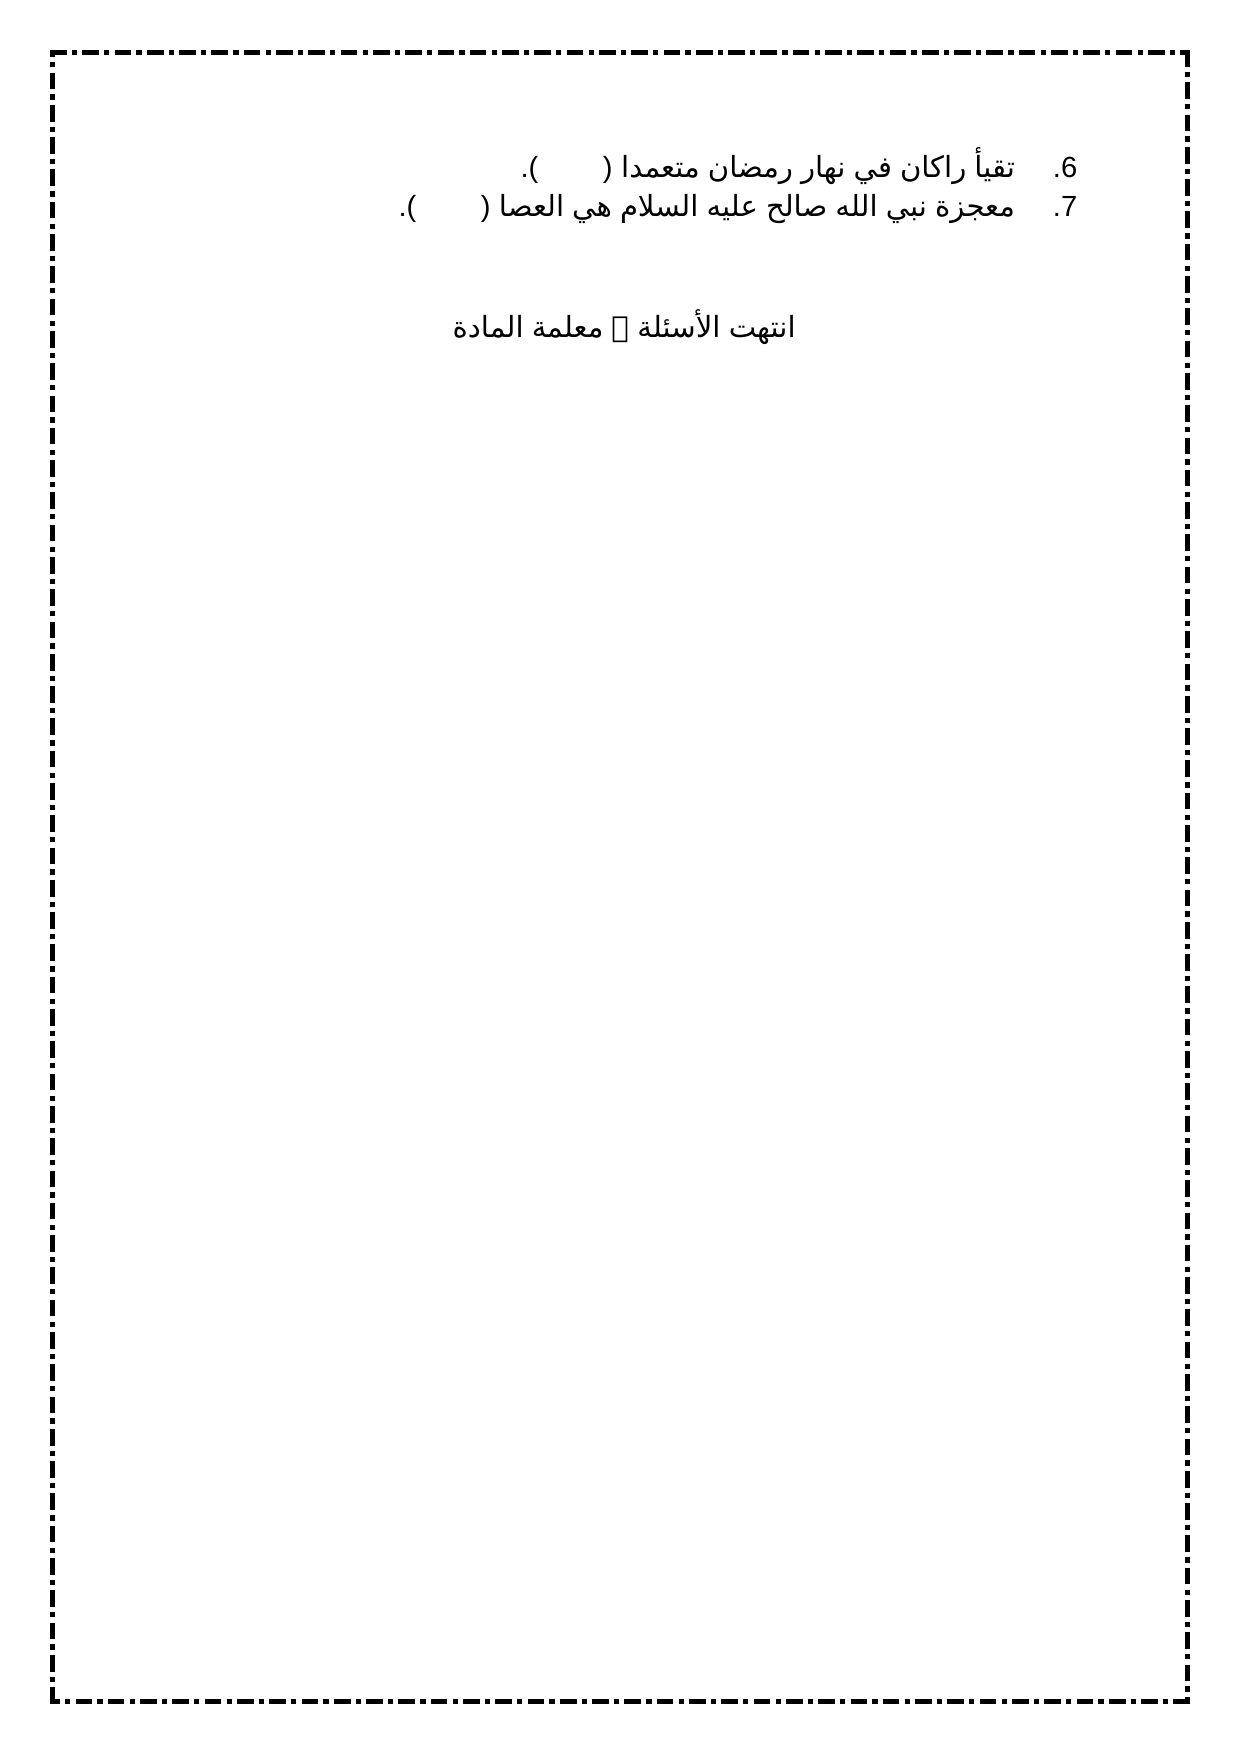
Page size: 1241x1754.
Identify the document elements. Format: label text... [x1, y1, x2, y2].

text انتهت الأسئلة معلمة المادة [150, 310, 1090, 344]
list معجزة نبي الله صالح عليه السلام هي العصا ( ). [150, 188, 1053, 222]
list تقيأ راكان في نهار رمضان متعمدا ( ). [150, 150, 1053, 183]
